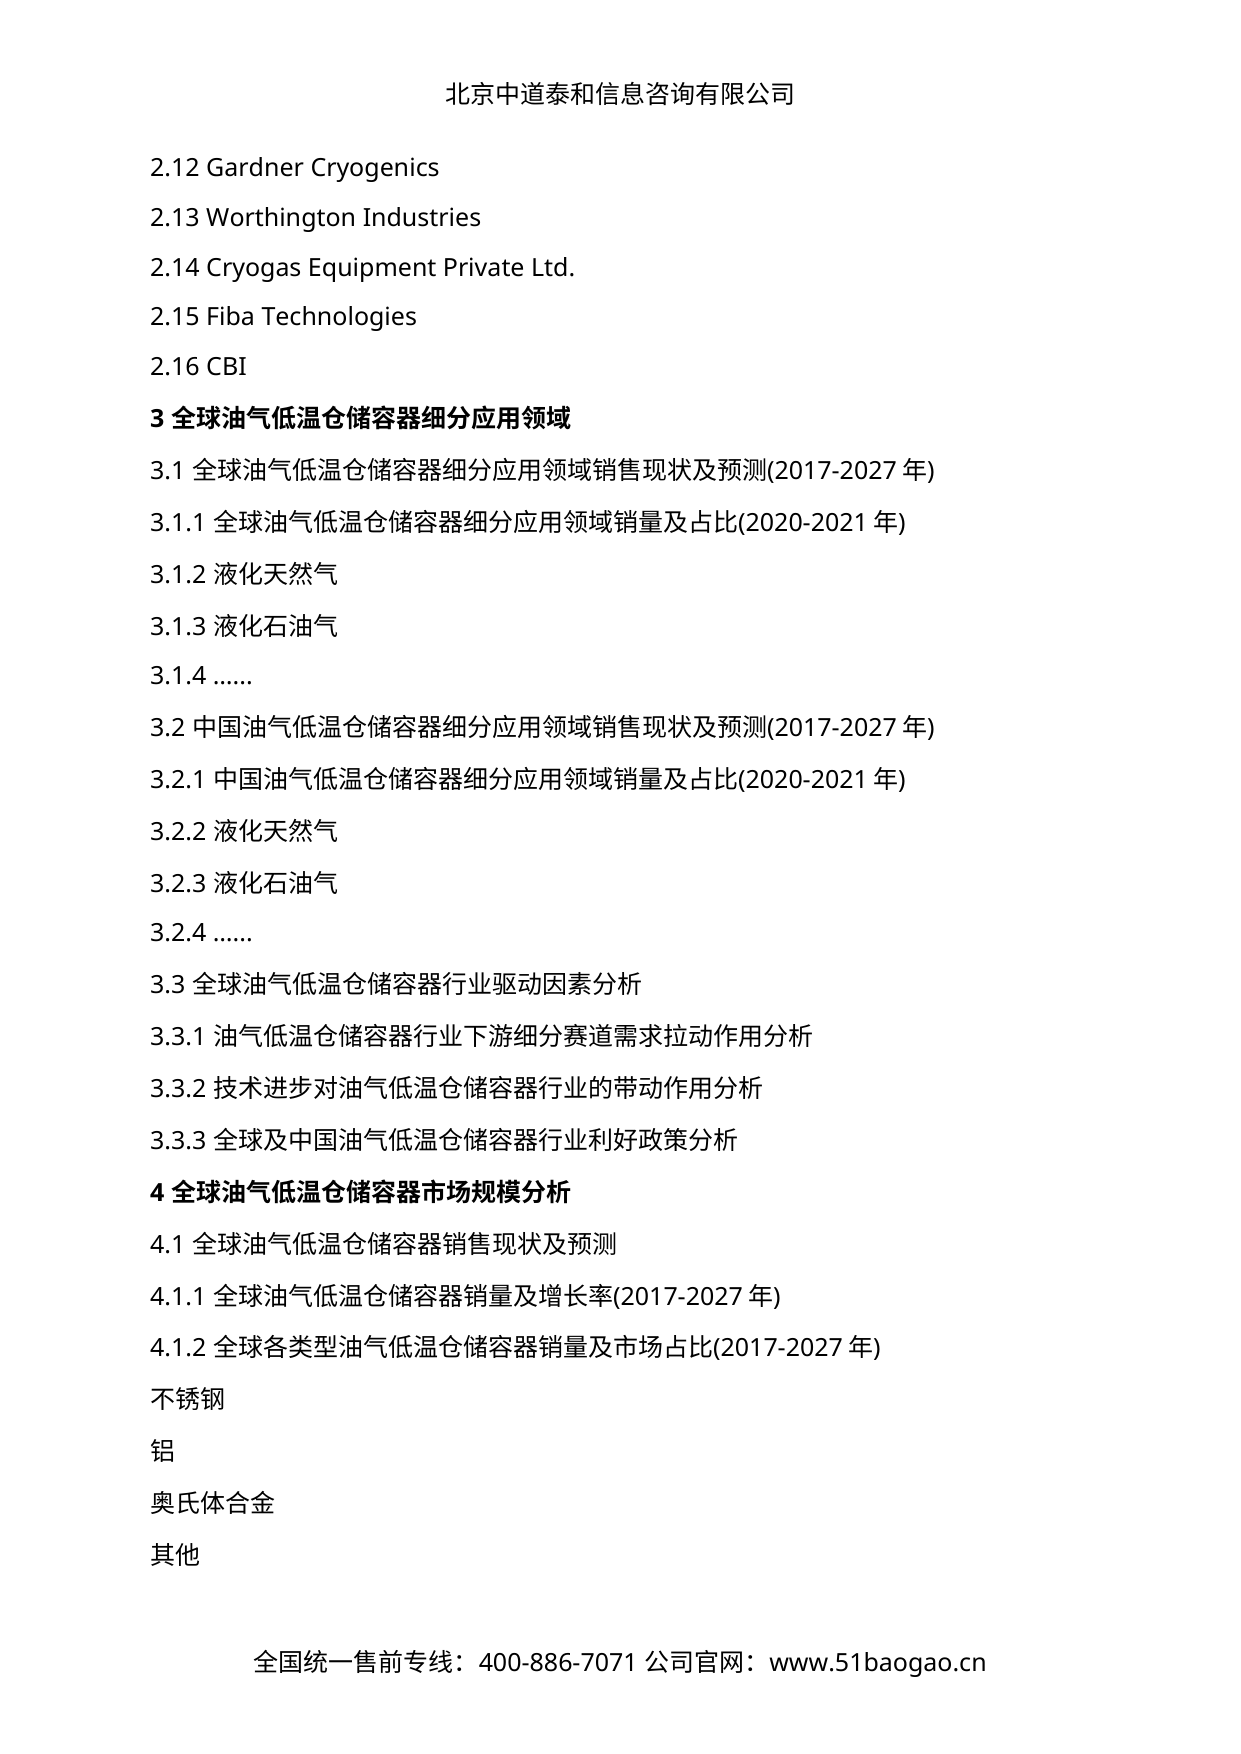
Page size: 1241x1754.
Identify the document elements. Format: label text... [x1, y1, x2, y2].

text 4.1.1 全球油气低温仓储容器销量及增长率(2017-2027年) [150, 1276, 1090, 1312]
text 2.14 Cryogas Equipment Private Ltd. [150, 249, 1090, 283]
text 2.12 Gardner Cryogenics [150, 150, 1090, 184]
text 3.1 全球油气低温仓储容器细分应用领域销售现状及预测(2017-2027年) [150, 450, 1090, 487]
text 3.2 中国油气低温仓储容器细分应用领域销售现状及预测(2017-2027年) [150, 707, 1090, 744]
text 3.2.3 液化石油气 [150, 863, 1090, 899]
text 铝 [150, 1432, 1090, 1468]
text 2.15 Fiba Technologies [150, 299, 1090, 333]
text 3.1.3 液化石油气 [150, 606, 1090, 642]
text 3.1.2 液化天然气 [150, 554, 1090, 590]
text 4 全球油气低温仓储容器市场规模分析 [150, 1172, 1090, 1208]
text 4.1.2 全球各类型油气低温仓储容器销量及市场占比(2017-2027年) [150, 1328, 1090, 1364]
text 不锈钢 [150, 1380, 1090, 1416]
text 2.16 CBI [150, 349, 1090, 383]
text 3.2.1 中国油气低温仓储容器细分应用领域销量及占比(2020-2021年) [150, 759, 1090, 796]
text 3.2.2 液化天然气 [150, 811, 1090, 847]
text 3.1.1 全球油气低温仓储容器细分应用领域销量及占比(2020-2021年) [150, 502, 1090, 538]
text 3.3.3 全球及中国油气低温仓储容器行业利好政策分析 [150, 1120, 1090, 1157]
text 3.1.4 …... [150, 658, 1090, 692]
text 奥氏体合金 [150, 1483, 1090, 1520]
text 3.3.2 技术进步对油气低温仓储容器行业的带动作用分析 [150, 1068, 1090, 1105]
text 3.3 全球油气低温仓储容器行业驱动因素分析 [150, 965, 1090, 1001]
text 其他 [150, 1535, 1090, 1572]
text 3 全球油气低温仓储容器细分应用领域 [150, 398, 1090, 435]
text 3.3.1 油气低温仓储容器行业下游细分赛道需求拉动作用分析 [150, 1017, 1090, 1053]
text 3.2.4 …... [150, 915, 1090, 949]
text 4.1 全球油气低温仓储容器销售现状及预测 [150, 1224, 1090, 1260]
text 2.13 Worthington Industries [150, 200, 1090, 234]
